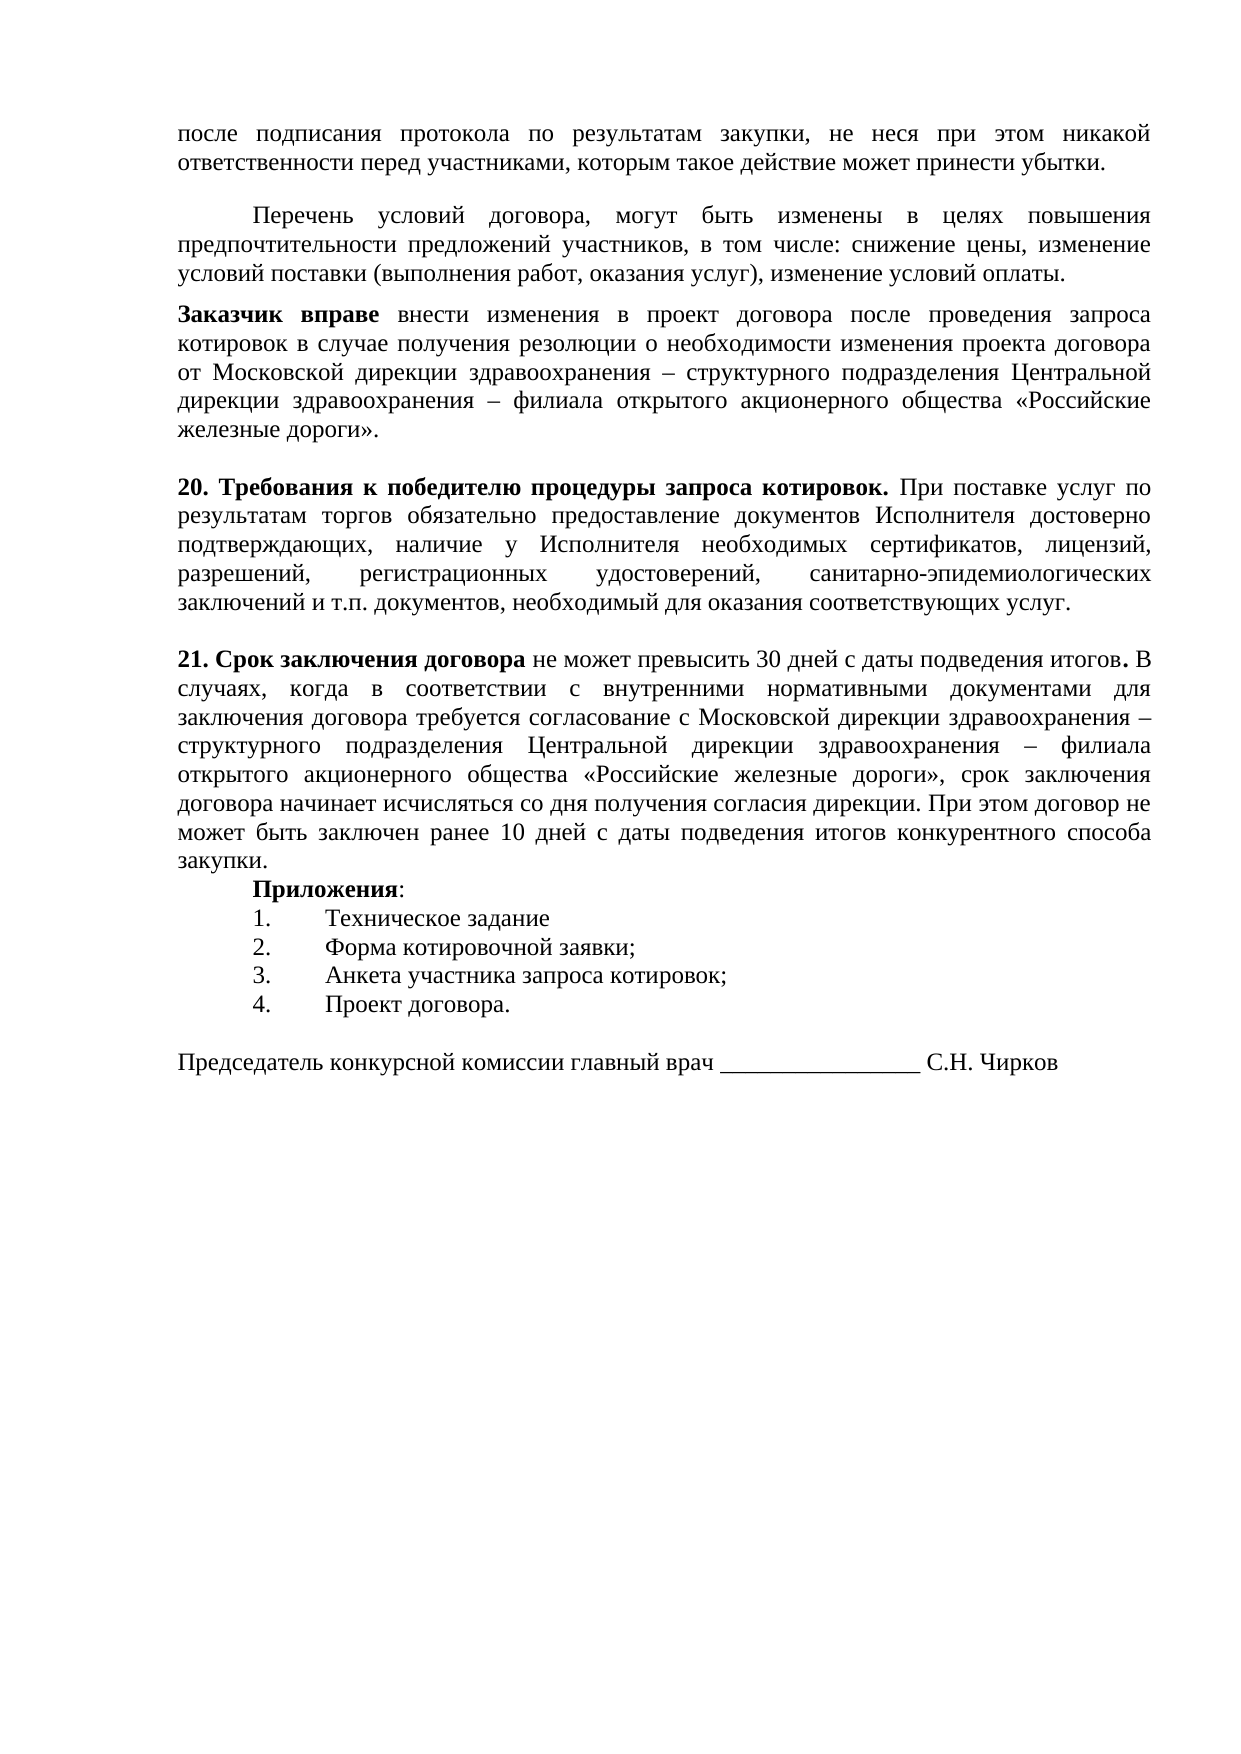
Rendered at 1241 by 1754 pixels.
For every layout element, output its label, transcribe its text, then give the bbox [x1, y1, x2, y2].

text Приложения: [177, 874, 1152, 903]
text Заказчик вправе внести изменения в проект договора после проведения запроса котировок в случае получения резолюции о необходимости изменения проекта договора от Московской дирекции здравоохранения – структурного подразделения Центральной дирекции здравоохранения – филиала открытого акционерного общества «Российские железные дороги». [177, 299, 1152, 443]
list Форма котировочной заявки; [177, 932, 1152, 961]
list Анкета участника запроса котировок; [177, 961, 1152, 989]
text Председатель конкурсной комиссии главный врач ________________ С.Н. Чирков [177, 1047, 1152, 1076]
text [177, 118, 1152, 176]
list Проект договора. [177, 989, 1152, 1018]
text Перечень условий договора, могут быть изменены в целях повышения предпочтительности предложений участников, в том числе: снижение цены, изменение условий поставки (выполнения работ, оказания услуг), изменение условий оплаты. [177, 201, 1152, 287]
text 20. Требования к победителю процедуры запроса котировок. При поставке услуг по результатам торгов обязательно предоставление документов Исполнителя достоверно подтверждающих, наличие у Исполнителя необходимых сертификатов, лицензий, разрешений, регистрационных удостоверений, санитарно-эпидемиологических заключений и т.п. документов, необходимый для оказания соответствующих услуг. [177, 472, 1152, 616]
list Техническое задание [177, 903, 1152, 932]
text 21. Срок заключения договора не может превысить 30 дней с даты подведения итогов. В случаях, когда в соответствии с внутренними нормативными документами для заключения договора требуется согласование с Московской дирекции здравоохранения – структурного подразделения Центральной дирекции здравоохранения – филиала открытого акционерного общества «Российские железные дороги», срок заключения договора начинает исчисляться со дня получения согласия дирекции. При этом договор не может быть заключен ранее 10 дней с даты подведения итогов конкурентного способа закупки. [177, 644, 1152, 874]
